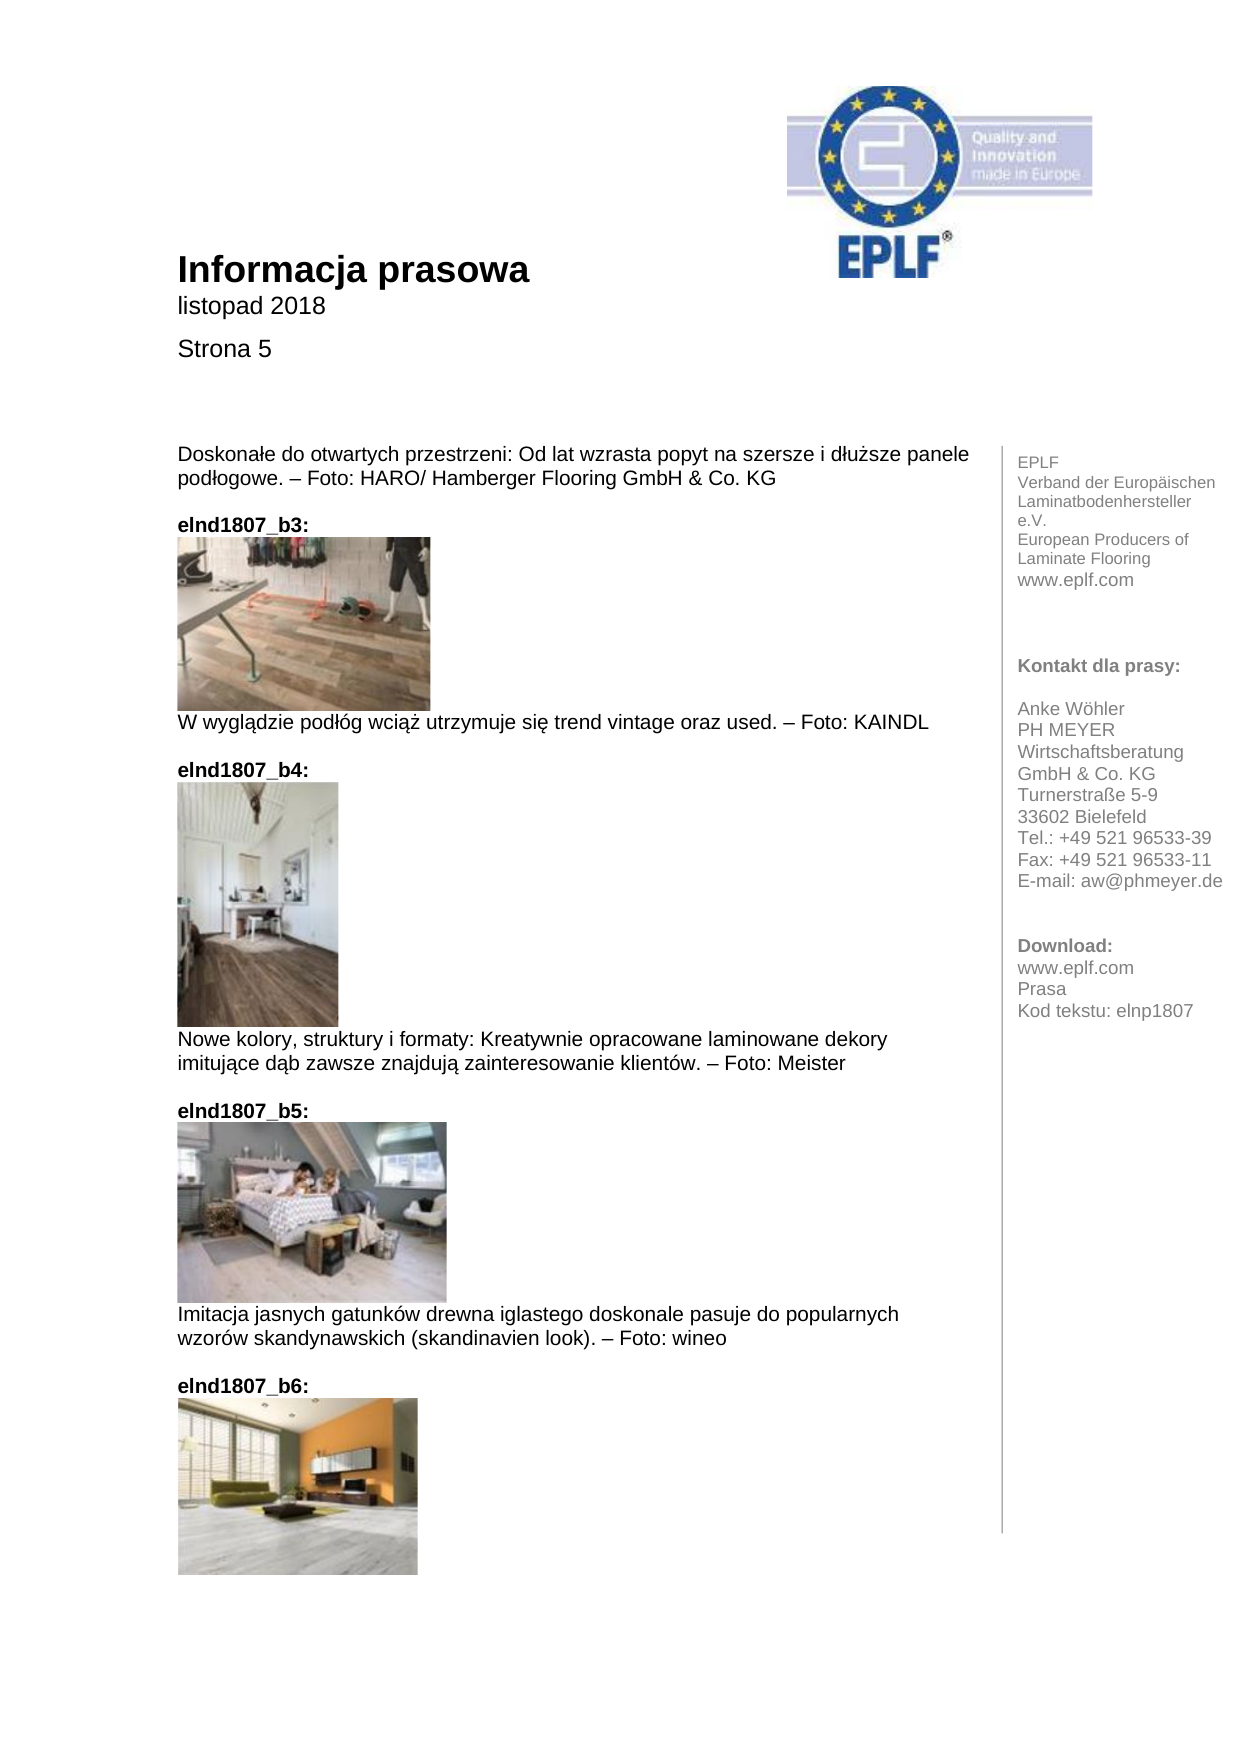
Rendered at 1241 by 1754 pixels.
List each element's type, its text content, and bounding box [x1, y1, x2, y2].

text Doskonałe do otwartych przestrzeni: Od lat wzrasta popyt na szersze i dłuższe panele podłogowe. – Foto: HARO/ Hamberger Flooring GmbH & Co. KG [278, 441, 974, 489]
text W wyglądzie podłóg wciąż utrzymuje się trend vintage oraz used. – Foto: KAINDL [177, 710, 974, 734]
text elnd1807_b6: [177, 1374, 974, 1398]
picture [177, 1398, 418, 1575]
text Imitacja jasnych gatunków drewna iglastego doskonale pasuje do popularnych wzorów skandynawskich (skandinavien look). – Foto: wineo [177, 1302, 974, 1350]
picture [787, 86, 1093, 278]
picture [177, 1122, 447, 1303]
text elnd1807_b3: [177, 513, 974, 537]
text Nowe kolory, struktury i formaty: Kreatywnie opracowane laminowane dekory imitujące dąb zawsze znajdują zainteresowanie klientów. – Foto: Meister [177, 1027, 974, 1075]
picture [177, 782, 339, 1027]
picture [177, 537, 431, 711]
text elnd1807_b4: [177, 758, 974, 782]
